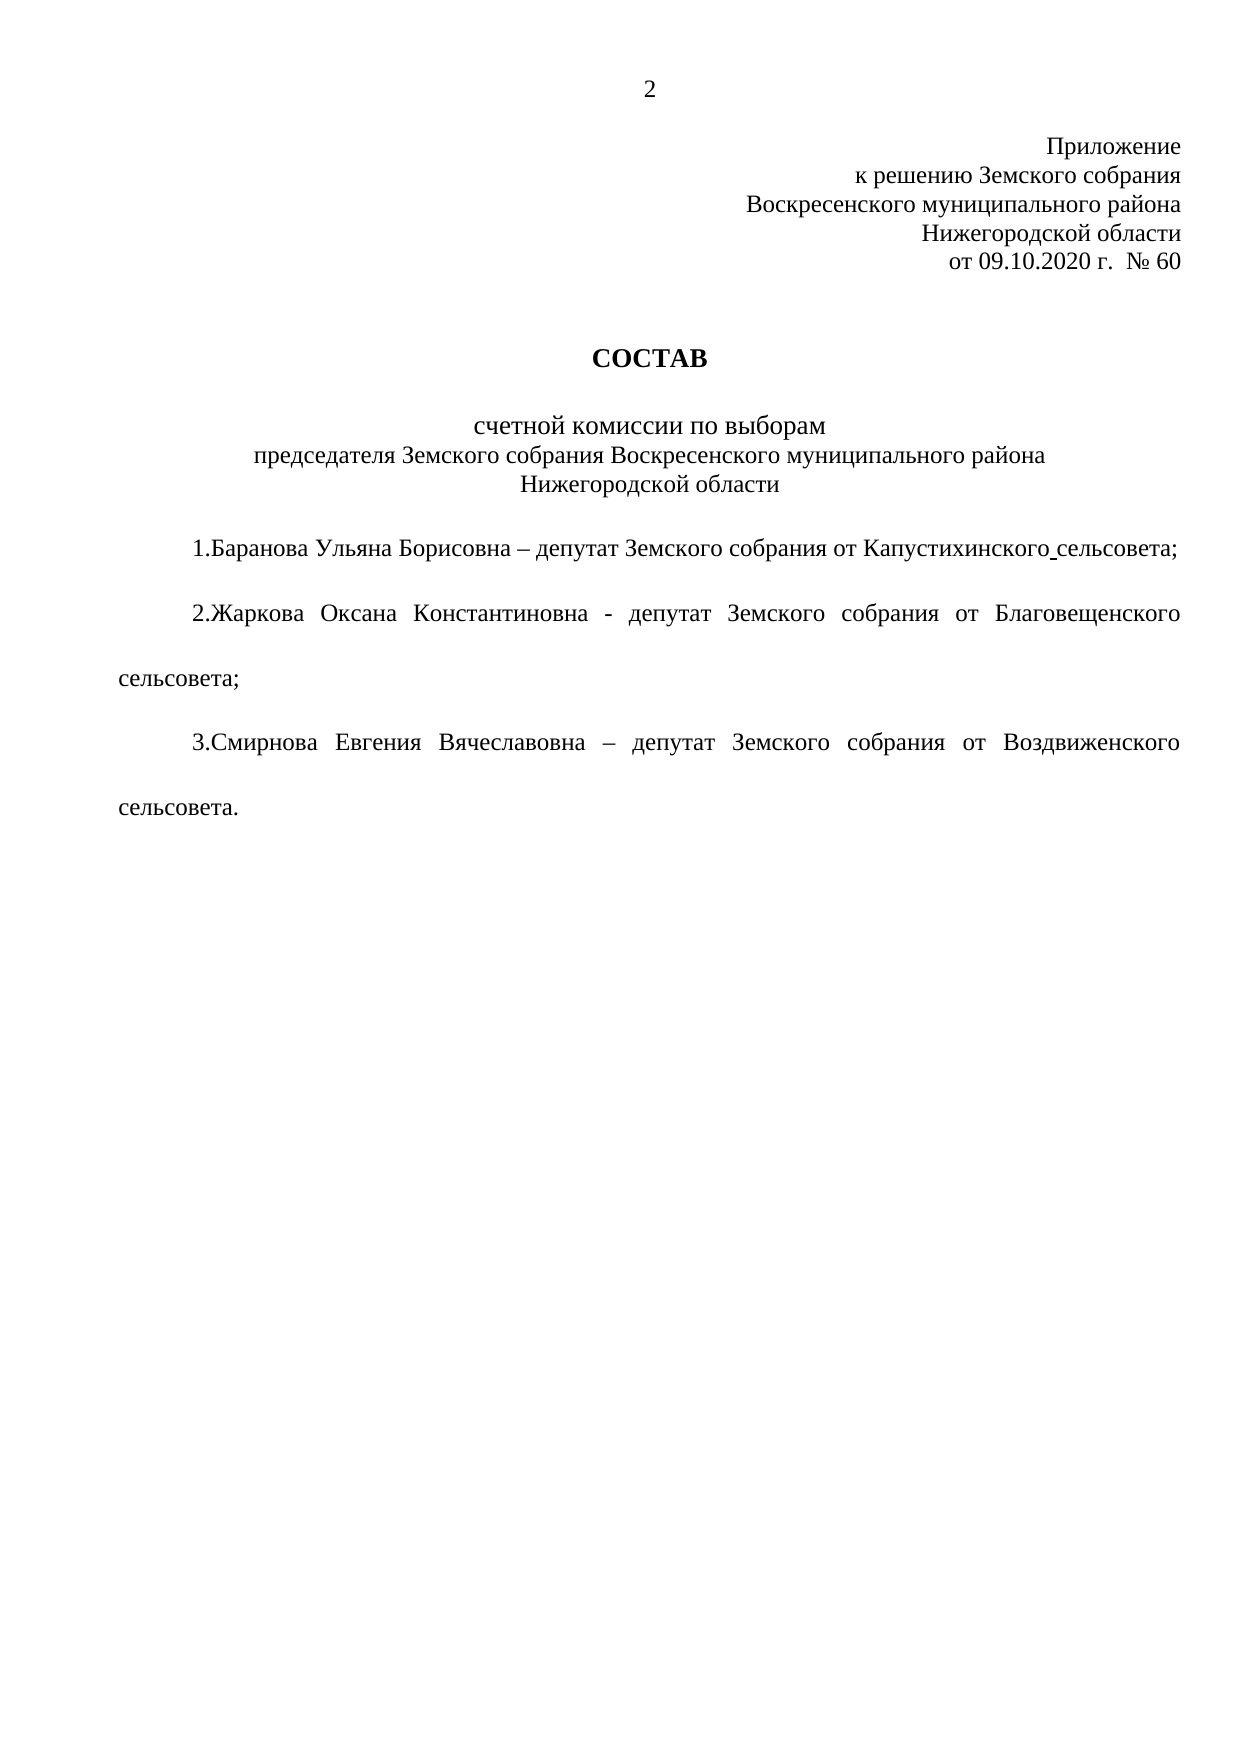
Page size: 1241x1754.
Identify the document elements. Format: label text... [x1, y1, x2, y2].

text 3.Смирнова Евгения Вячеславовна – депутат Земского собрания от Воздвиженского сельсовета. [118, 692, 1181, 821]
text СОСТАВ [118, 306, 1181, 373]
text от 09.10.2020 г. № 60 [118, 246, 1181, 275]
text Воскресенского муниципального района [118, 189, 1181, 218]
text Нижегородской области [118, 218, 1181, 246]
text Нижегородской области [118, 469, 1181, 497]
text к решению Земского собрания [118, 160, 1181, 189]
text 2.Жаркова Оксана Константиновна - депутат Земского собрания от Благовещенского сельсовета; [118, 562, 1181, 692]
text 1.Баранова Ульяна Борисовна – депутат Земского собрания от Капустихинского сельсовета; [118, 497, 1181, 562]
text Приложение [118, 131, 1181, 160]
text председателя Земского собрания Воскресенского муниципального района [118, 440, 1181, 469]
text счетной комиссии по выборам [118, 373, 1181, 440]
